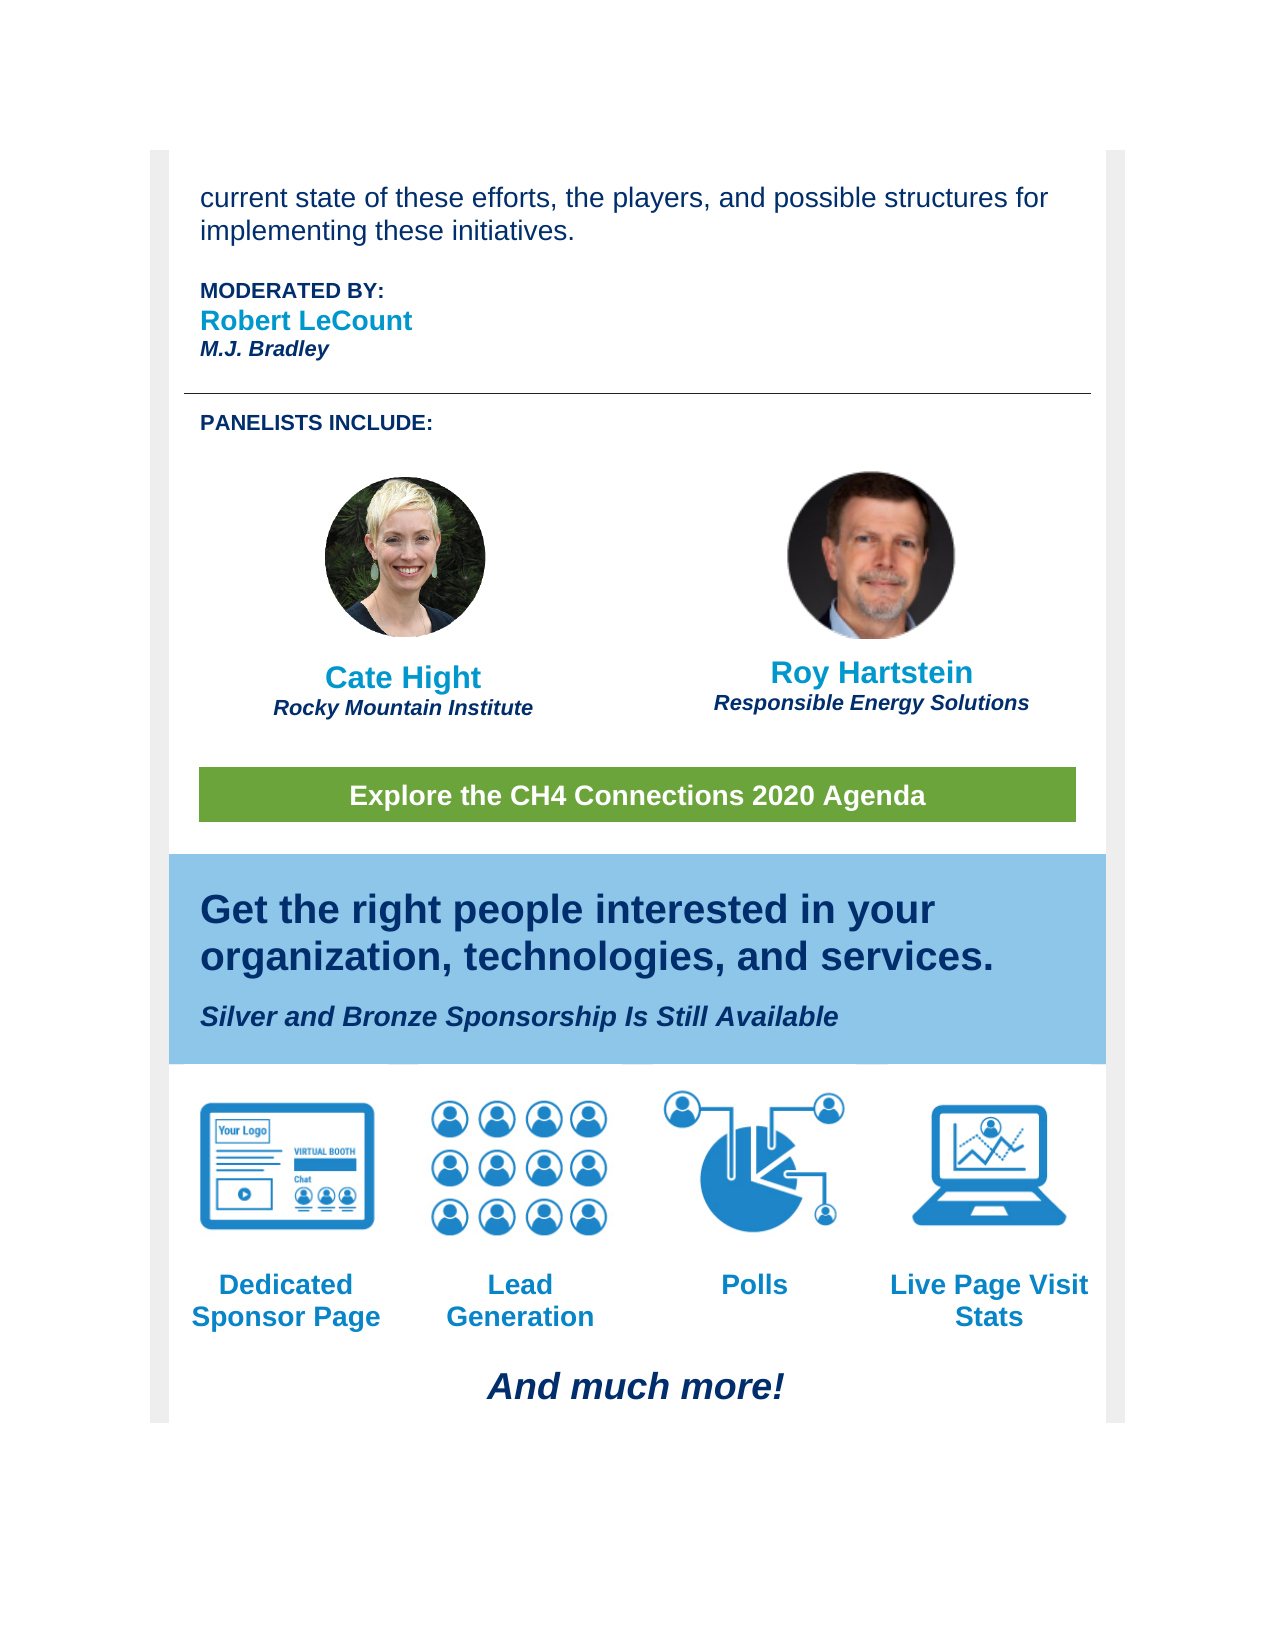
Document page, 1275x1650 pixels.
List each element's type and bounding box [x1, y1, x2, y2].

picture [184, 1064, 388, 1268]
picture [418, 1064, 622, 1268]
picture [320, 471, 486, 637]
table_header [150, 150, 184, 1423]
table_header [1091, 150, 1125, 1423]
picture [887, 1064, 1091, 1268]
picture [783, 471, 960, 639]
picture [653, 1064, 857, 1268]
